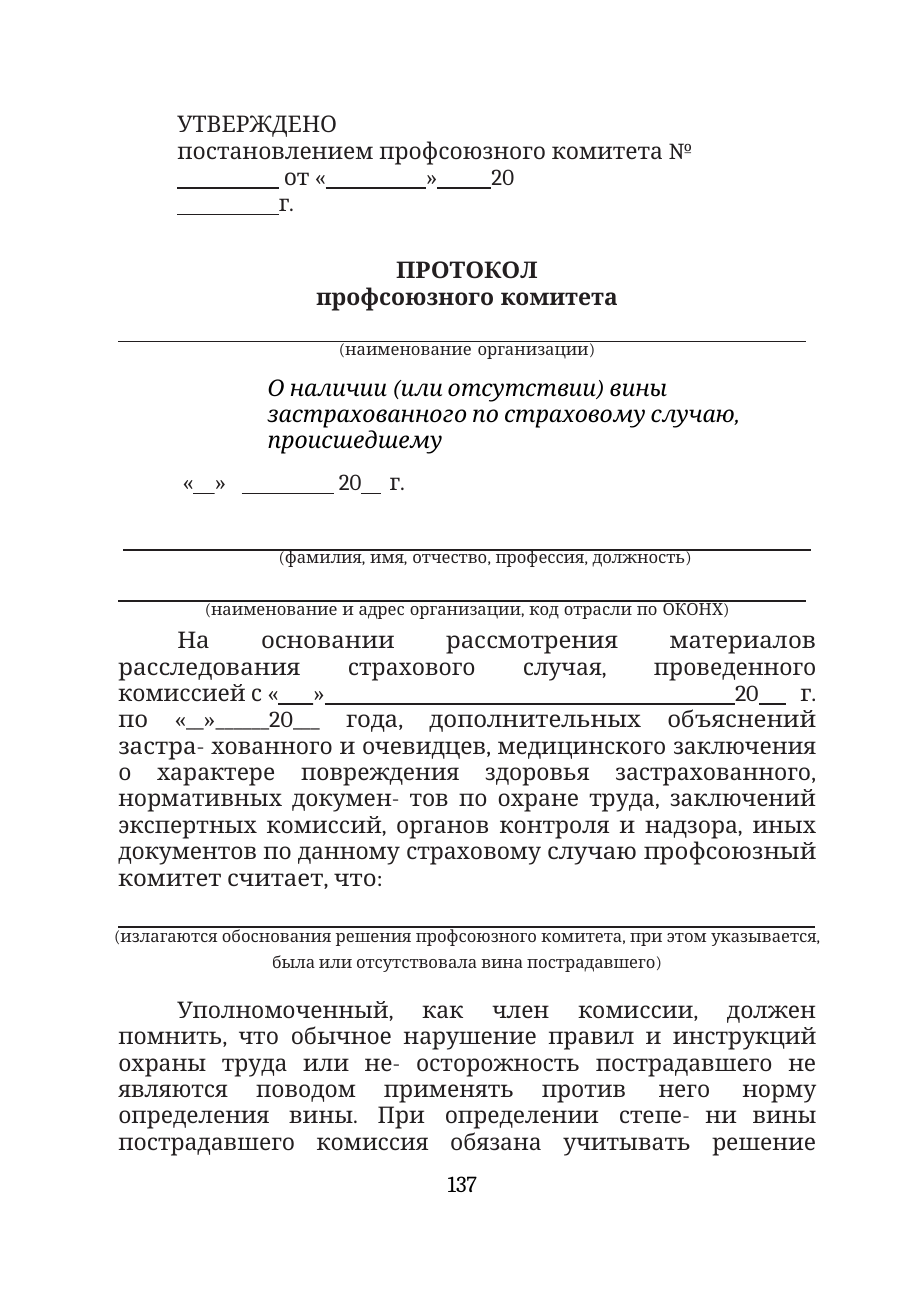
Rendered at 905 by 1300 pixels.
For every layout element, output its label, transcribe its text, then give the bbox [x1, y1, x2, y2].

text На основании рассмотрения материалов расследования страхового случая, проведенного комиссией с « » 20 г. по «__»______20___ года, дополнительных объяснений застра- хованного и очевидцев, медицинского заключения о характере повреждения здоровья застрахованного, нормативных докумен- тов по охране труда, заключений экспертных комиссий, органов контроля и надзора, иных документов по данному страховому случаю профсоюзный комитет считает, что: [118, 628, 816, 892]
text (наименование и адрес организации, код отрасли по ОКОНХ) [111, 596, 822, 618]
text (излагаются обоснования решения профсоюзного комитета, при этом указывается, [111, 922, 822, 946]
text О наличии (или отсутствии) вины застрахованного по страховому случаю, происшедшему [267, 376, 839, 454]
text (фамилия, имя, отчество, профессия, должность) [278, 545, 839, 567]
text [118, 998, 816, 1156]
subtitle ПРОТОКОЛ [111, 258, 822, 284]
text (наименование организации) [111, 336, 822, 358]
text « » 20 г. [177, 470, 839, 496]
text постановлением профсоюзного комитета № от « » 20 г. [177, 138, 695, 217]
text была или отсутствовала вина пострадавшего) [111, 954, 822, 973]
text профсоюзного комитета [111, 284, 822, 311]
text УТВЕРЖДЕНО [177, 112, 839, 138]
